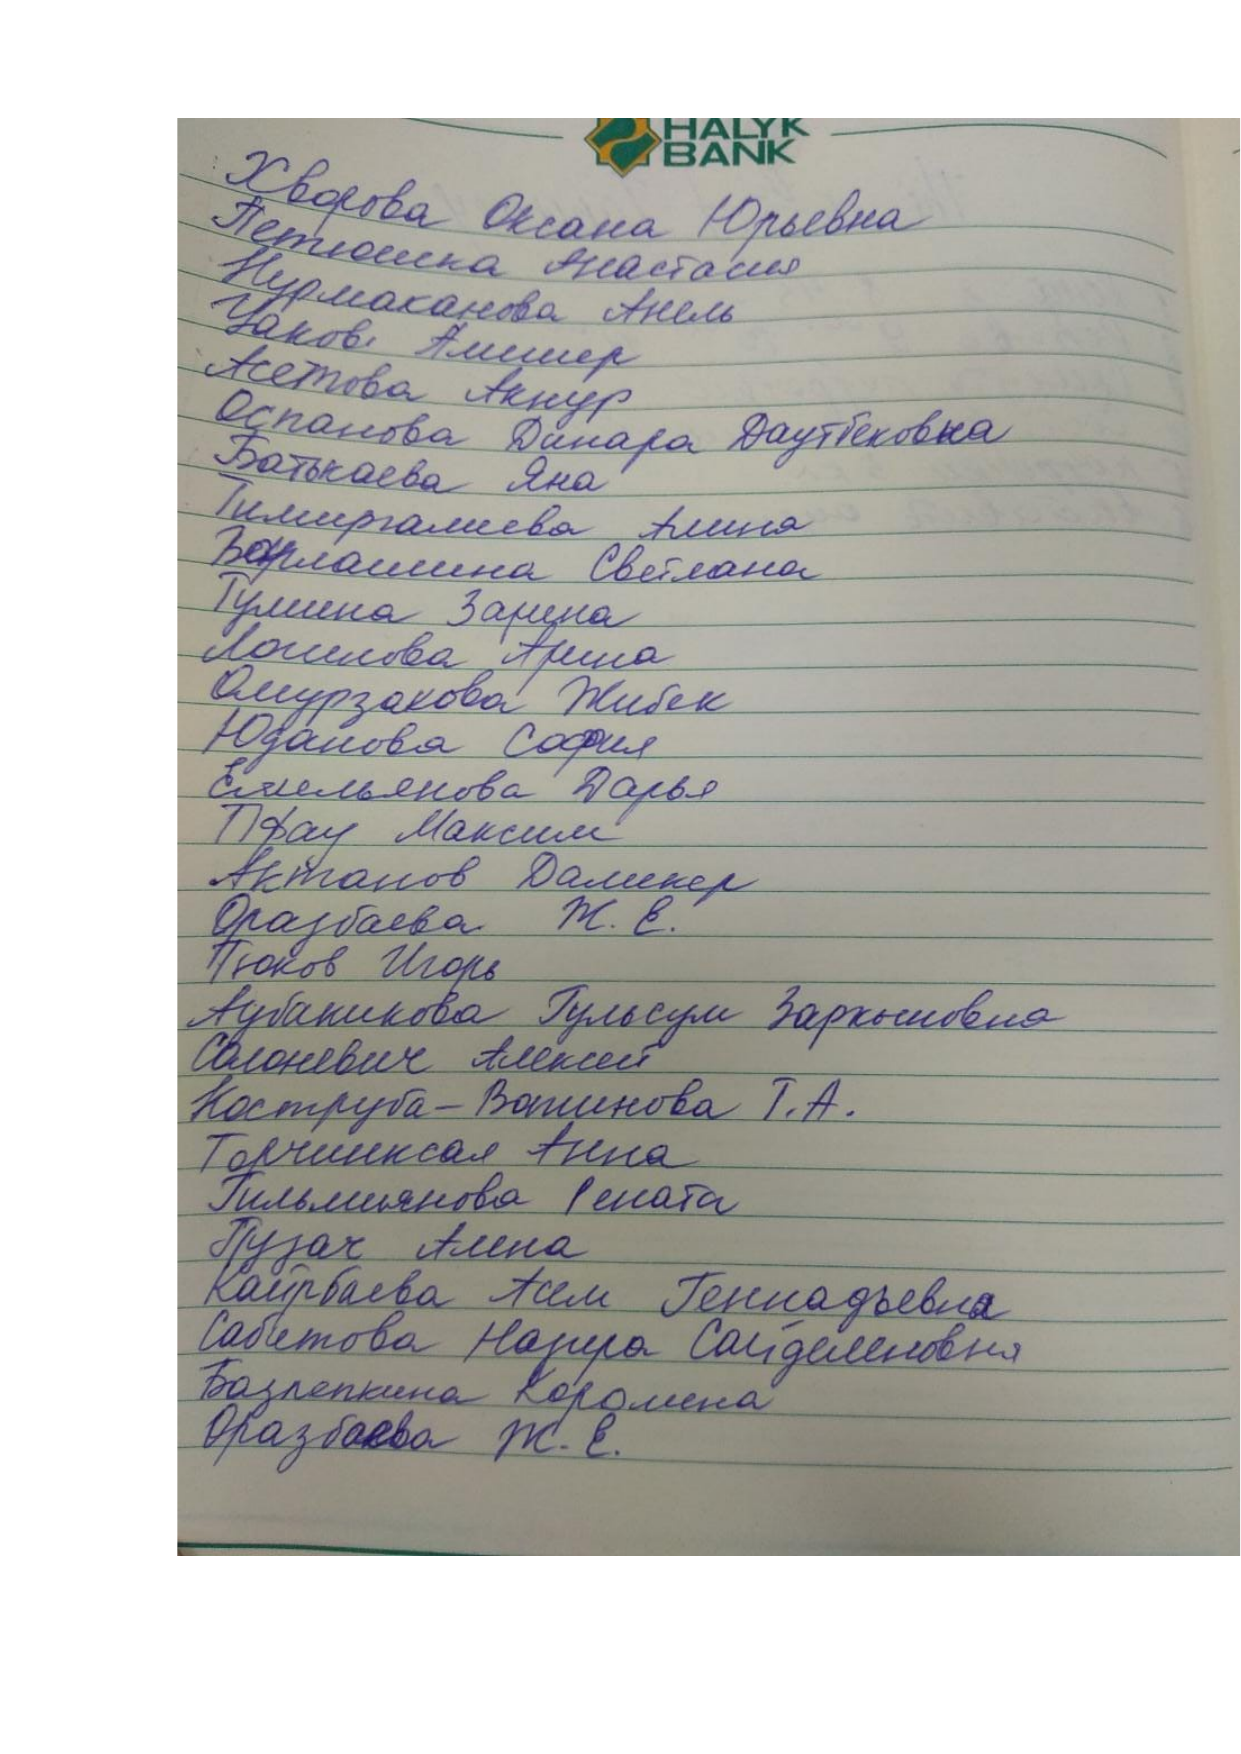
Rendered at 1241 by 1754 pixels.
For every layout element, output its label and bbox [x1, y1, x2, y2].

picture [177, 118, 1241, 1556]
